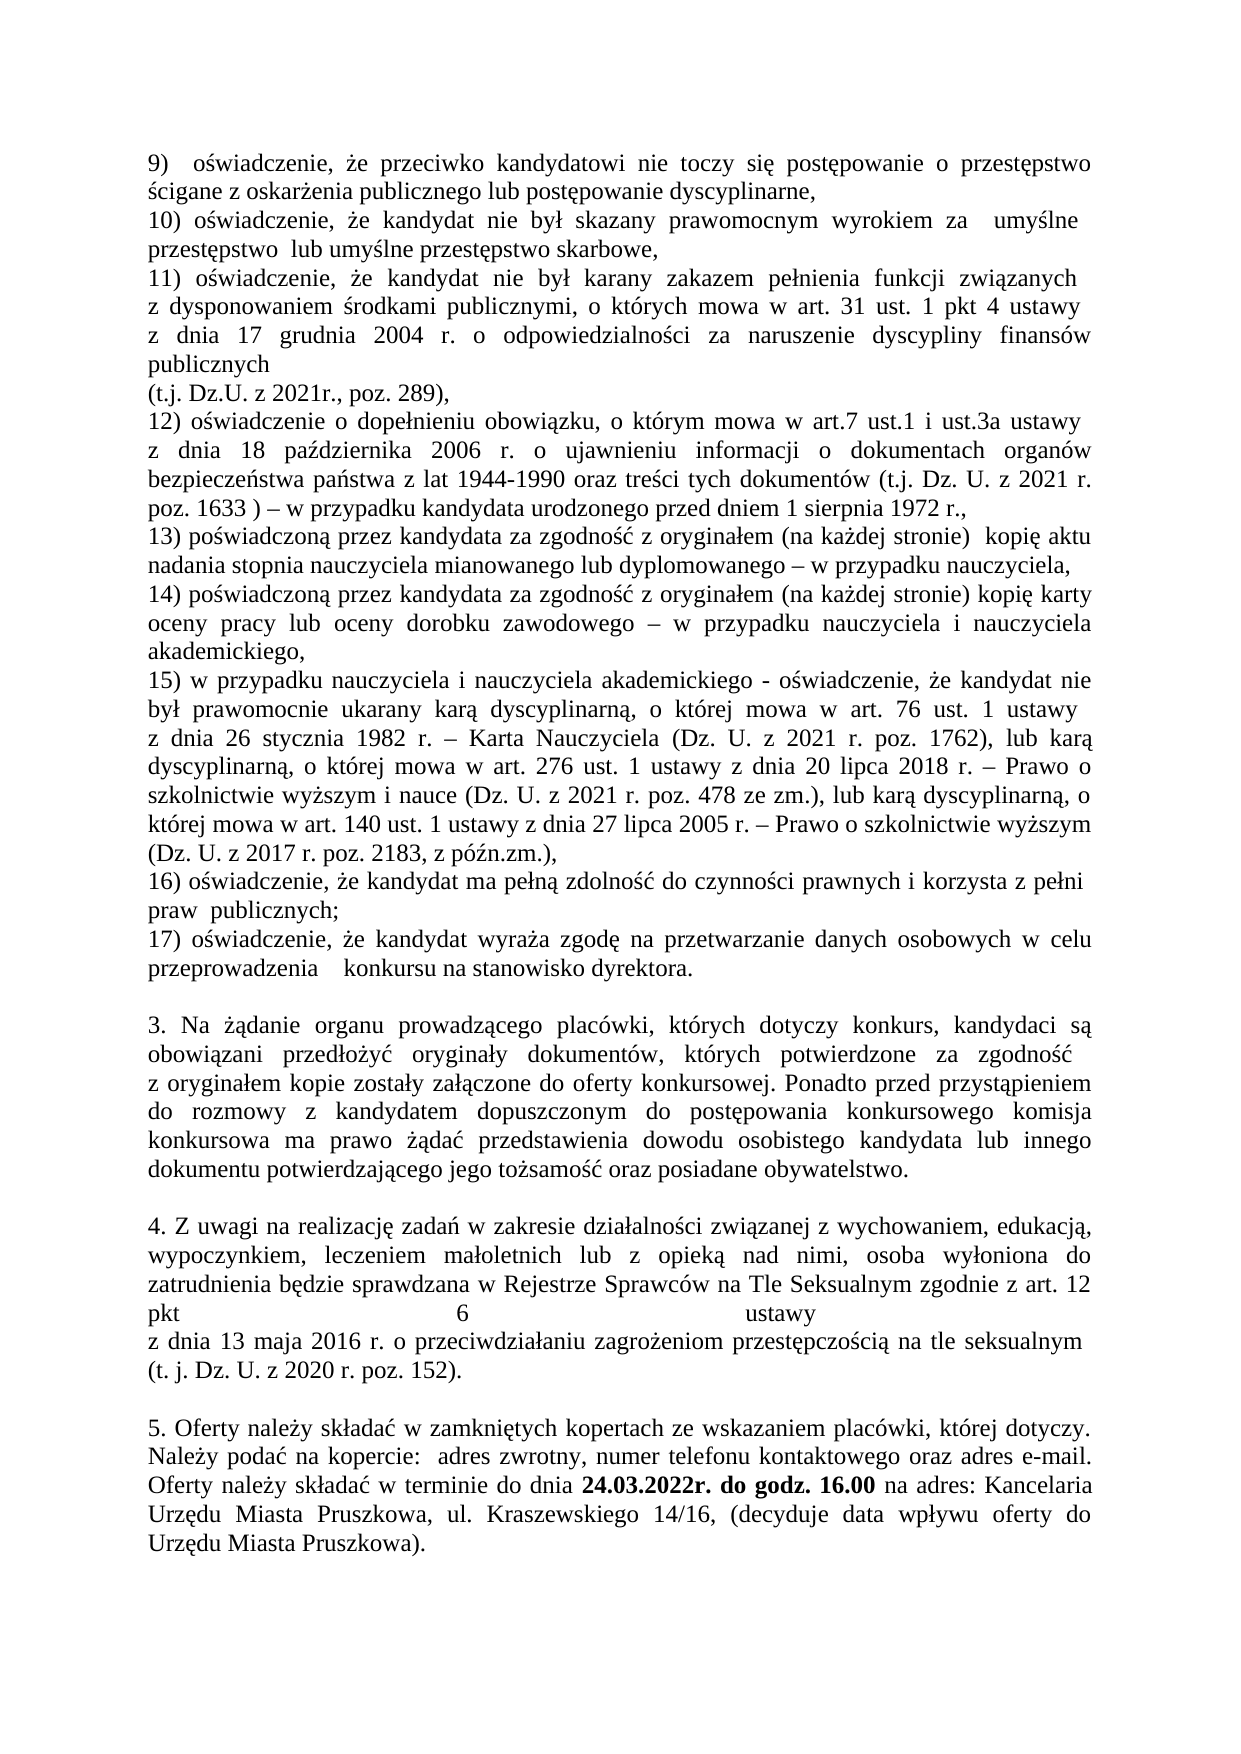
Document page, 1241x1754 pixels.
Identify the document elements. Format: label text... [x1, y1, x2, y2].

text 9) oświadczenie, że przeciwko kandydatowi nie toczy się postępowanie o przestępstwo ścigane z oskarżenia publicznego lub postępowanie dyscyplinarne, [148, 148, 1093, 205]
text 5. Oferty należy składać w zamkniętych kopertach ze wskazaniem placówki, której dotyczy. Należy podać na kopercie: adres zwrotny, numer telefonu kontaktowego oraz adres e-mail. Oferty należy składać w terminie do dnia 24.03.2022r. do godz. 16.00 na adres: Kancelaria Urzędu Miasta Pruszkowa, ul. Kraszewskiego 14/16, (decyduje data wpływu oferty do Urzędu Miasta Pruszkowa). [148, 1413, 1093, 1556]
text 14) poświadczoną przez kandydata za zgodność z oryginałem (na każdej stronie) kopię karty oceny pracy lub oceny dorobku zawodowego – w przypadku nauczyciela i nauczyciela akademickiego, [148, 579, 1093, 665]
text 15) w przypadku nauczyciela i nauczyciela akademickiego - oświadczenie, że kandydat nie był prawomocnie ukarany karą dyscyplinarną, o której mowa w art. 76 ust. 1 ustawy z dnia 26 stycznia 1982 r. – Karta Nauczyciela (Dz. U. z 2021 r. poz. 1762), lub karą dyscyplinarną, o której mowa w art. 276 ust. 1 ustawy z dnia 20 lipca 2018 r. – Prawo o szkolnictwie wyższym i nauce (Dz. U. z 2021 r. poz. 478 ze zm.), lub karą dyscyplinarną, o której mowa w art. 140 ust. 1 ustawy z dnia 27 lipca 2005 r. – Prawo o szkolnictwie wyższym (Dz. U. z 2017 r. poz. 2183, z późn.zm.), [148, 665, 1093, 866]
text 16) oświadczenie, że kandydat ma pełną zdolność do czynności prawnych i korzysta z pełni praw publicznych; [148, 866, 1093, 924]
text 11) oświadczenie, że kandydat nie był karany zakazem pełnienia funkcji związanych z dysponowaniem środkami publicznymi, o których mowa w art. 31 ust. 1 pkt 4 ustawy z dnia 17 grudnia 2004 r. o odpowiedzialności za naruszenie dyscypliny finansów publicznych (t.j. Dz.U. z 2021r., poz. 289), [148, 263, 1093, 406]
text 3. Na żądanie organu prowadzącego placówki, których dotyczy konkurs, kandydaci są obowiązani przedłożyć oryginały dokumentów, których potwierdzone za zgodność z oryginałem kopie zostały załączone do oferty konkursowej. Ponadto przed przystąpieniem do rozmowy z kandydatem dopuszczonym do postępowania konkursowego komisja konkursowa ma prawo żądać przedstawienia dowodu osobistego kandydata lub innego dokumentu potwierdzającego jego tożsamość oraz posiadane obywatelstwo. [148, 1010, 1093, 1183]
text 13) poświadczoną przez kandydata za zgodność z oryginałem (na każdej stronie) kopię aktu nadania stopnia nauczyciela mianowanego lub dyplomowanego – w przypadku nauczyciela, [148, 521, 1093, 579]
text 12) oświadczenie o dopełnieniu obowiązku, o którym mowa w art.7 ust.1 i ust.3a ustawy z dnia 18 października 2006 r. o ujawnieniu informacji o dokumentach organów bezpieczeństwa państwa z lat 1944-1990 oraz treści tych dokumentów (t.j. Dz. U. z 2021 r. poz. 1633 ) – w przypadku kandydata urodzonego przed dniem 1 sierpnia 1972 r., [148, 406, 1093, 521]
text 10) oświadczenie, że kandydat nie był skazany prawomocnym wyrokiem za umyślne przestępstwo lub umyślne przestępstwo skarbowe, [148, 205, 1093, 263]
text 4. Z uwagi na realizację zadań w zakresie działalności związanej z wychowaniem, edukacją, wypoczynkiem, leczeniem małoletnich lub z opieką nad nimi, osoba wyłoniona do zatrudnienia będzie sprawdzana w Rejestrze Sprawców na Tle Seksualnym zgodnie z art. 12 pkt 6 ustawy z dnia 13 maja 2016 r. o przeciwdziałaniu zagrożeniom przestępczością na tle seksualnym (t. j. Dz. U. z 2020 r. poz. 152). [148, 1211, 1093, 1384]
text 17) oświadczenie, że kandydat wyraża zgodę na przetwarzanie danych osobowych w celu przeprowadzenia konkursu na stanowisko dyrektora. [148, 924, 1093, 981]
